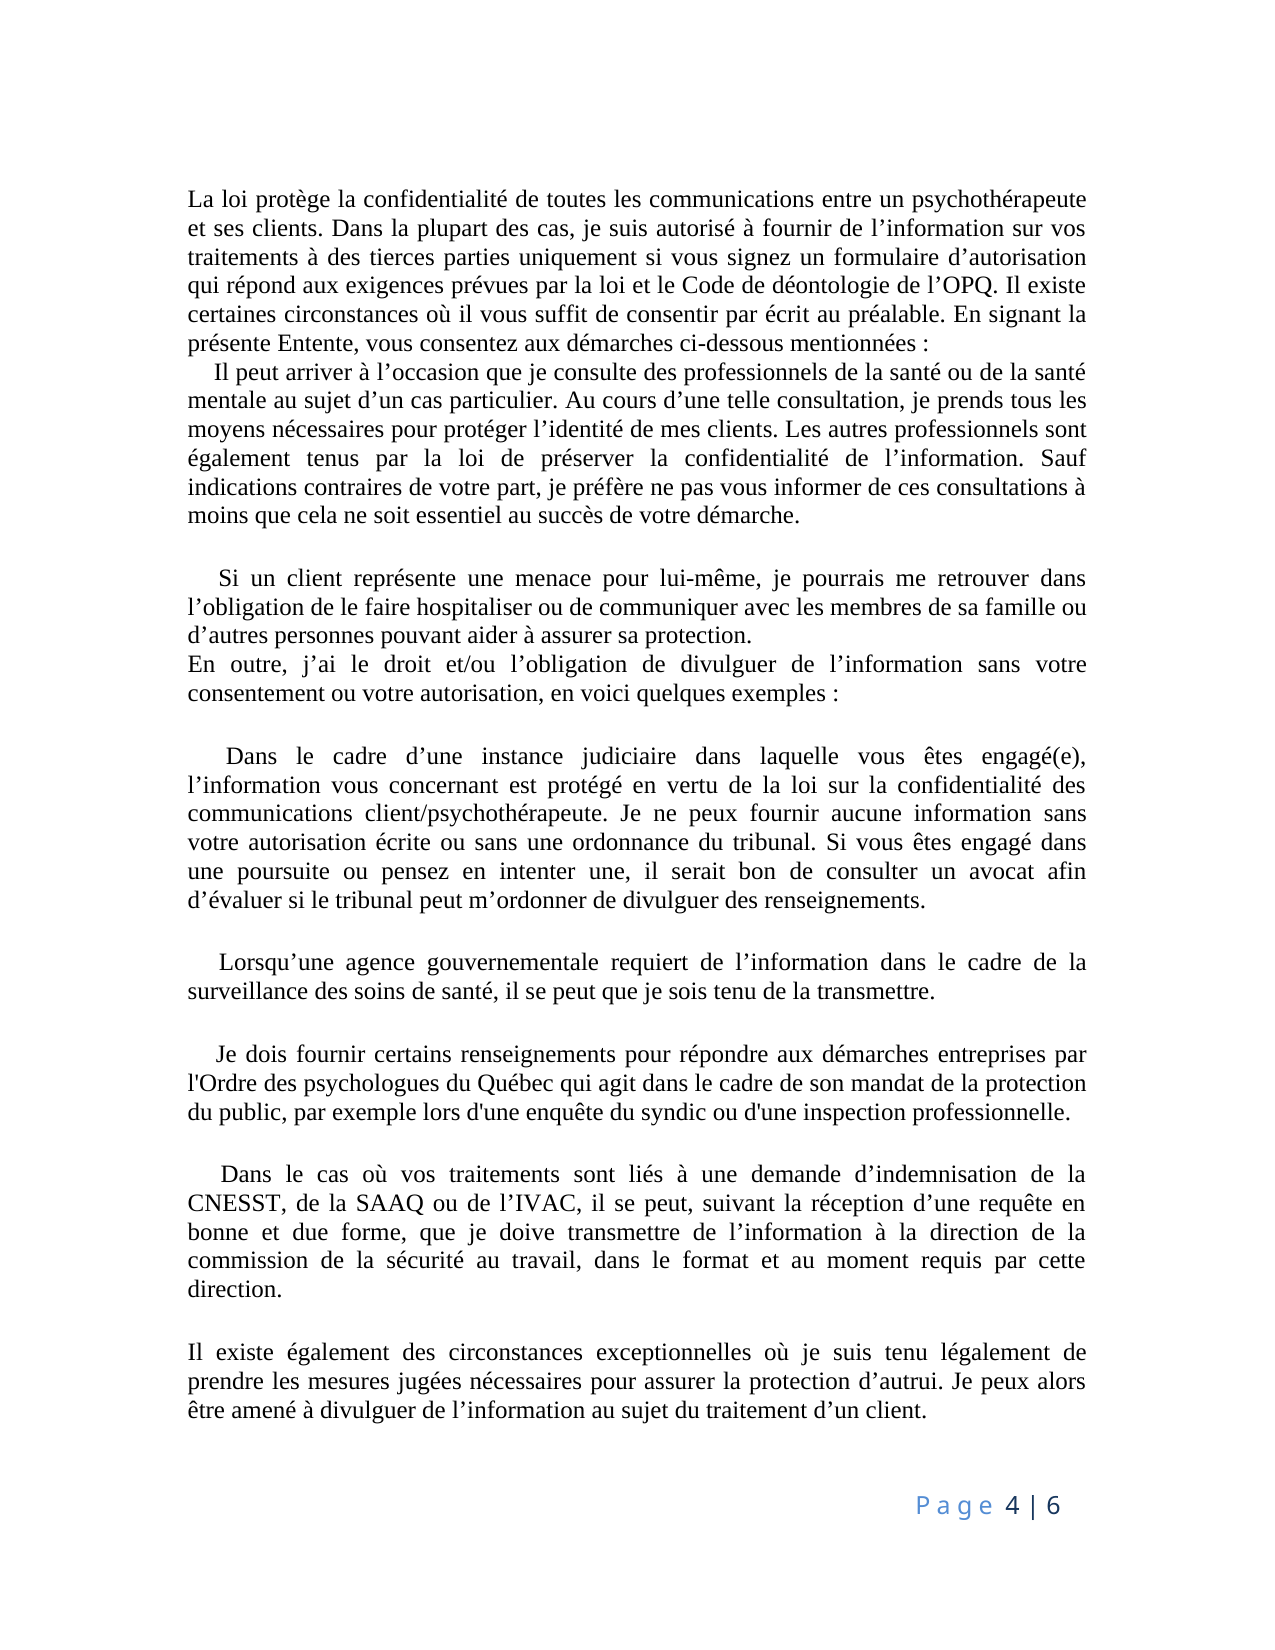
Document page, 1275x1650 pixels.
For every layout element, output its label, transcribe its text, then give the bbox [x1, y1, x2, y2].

text Il existe également des circonstances exceptionnelles où je suis tenu légalement de prendre les mesures jugées nécessaires pour assurer la protection d’autrui. Je peux alors être amené à divulguer de l’information au sujet du traitement d’un client. [187, 1337, 1087, 1423]
text  Dans le cas où vos traitements sont liés à une demande d’indemnisation de la CNESST, de la SAAQ ou de l’IVAC, il se peut, suivant la réception d’une requête en bonne et due forme, que je doive transmettre de l’information à la direction de la commission de la sécurité au travail, dans le format et au moment requis par cette direction. [187, 1159, 1087, 1303]
text  Lorsqu’une agence gouvernementale requiert de l’information dans le cadre de la surveillance des soins de santé, il se peut que je sois tenu de la transmettre. [187, 947, 1087, 1005]
text  Il peut arriver à l’occasion que je consulte des professionnels de la santé ou de la santé mentale au sujet d’un cas particulier. Au cours d’une telle consultation, je prends tous les moyens nécessaires pour protéger l’identité de mes clients. Les autres professionnels sont également tenus par la loi de préserver la confidentialité de l’information. Sauf indications contraires de votre part, je préfère ne pas vous informer de ces consultations à moins que cela ne soit essentiel au succès de votre démarche. [187, 357, 1087, 529]
text La loi protège la confidentialité de toutes les communications entre un psychothérapeute et ses clients. Dans la plupart des cas, je suis autorisé à fournir de l’information sur vos traitements à des tierces parties uniquement si vous signez un formulaire d’autorisation qui répond aux exigences prévues par la loi et le Code de déontologie de l’OPQ. Il existe certaines circonstances où il vous suffit de consentir par écrit au préalable. En signant la présente Entente, vous consentez aux démarches ci-dessous mentionnées : [187, 184, 1087, 357]
text  Si un client représente une menace pour lui-même, je pourrais me retrouver dans l’obligation de le faire hospitaliser ou de communiquer avec les membres de sa famille ou d’autres personnes pouvant aider à assurer sa protection. [187, 563, 1087, 649]
text  Je dois fournir certains renseignements pour répondre aux démarches entreprises par l'Ordre des psychologues du Québec qui agit dans le cadre de son mandat de la protection du public, par exemple lors d'une enquête du syndic ou d'une inspection professionnelle. [187, 1039, 1087, 1125]
text En outre, j’ai le droit et/ou l’obligation de divulguer de l’information sans votre consentement ou votre autorisation, en voici quelques exemples : [187, 649, 1087, 707]
text  Dans le cadre d’une instance judiciaire dans laquelle vous êtes engagé(e), l’information vous concernant est protégé en vertu de la loi sur la confidentialité des communications client/psychothérapeute. Je ne peux fournir aucune information sans votre autorisation écrite ou sans une ordonnance du tribunal. Si vous êtes engagé dans une poursuite ou pensez en intenter une, il serait bon de consulter un avocat afin d’évaluer si le tribunal peut m’ordonner de divulguer des renseignements. [187, 741, 1087, 913]
